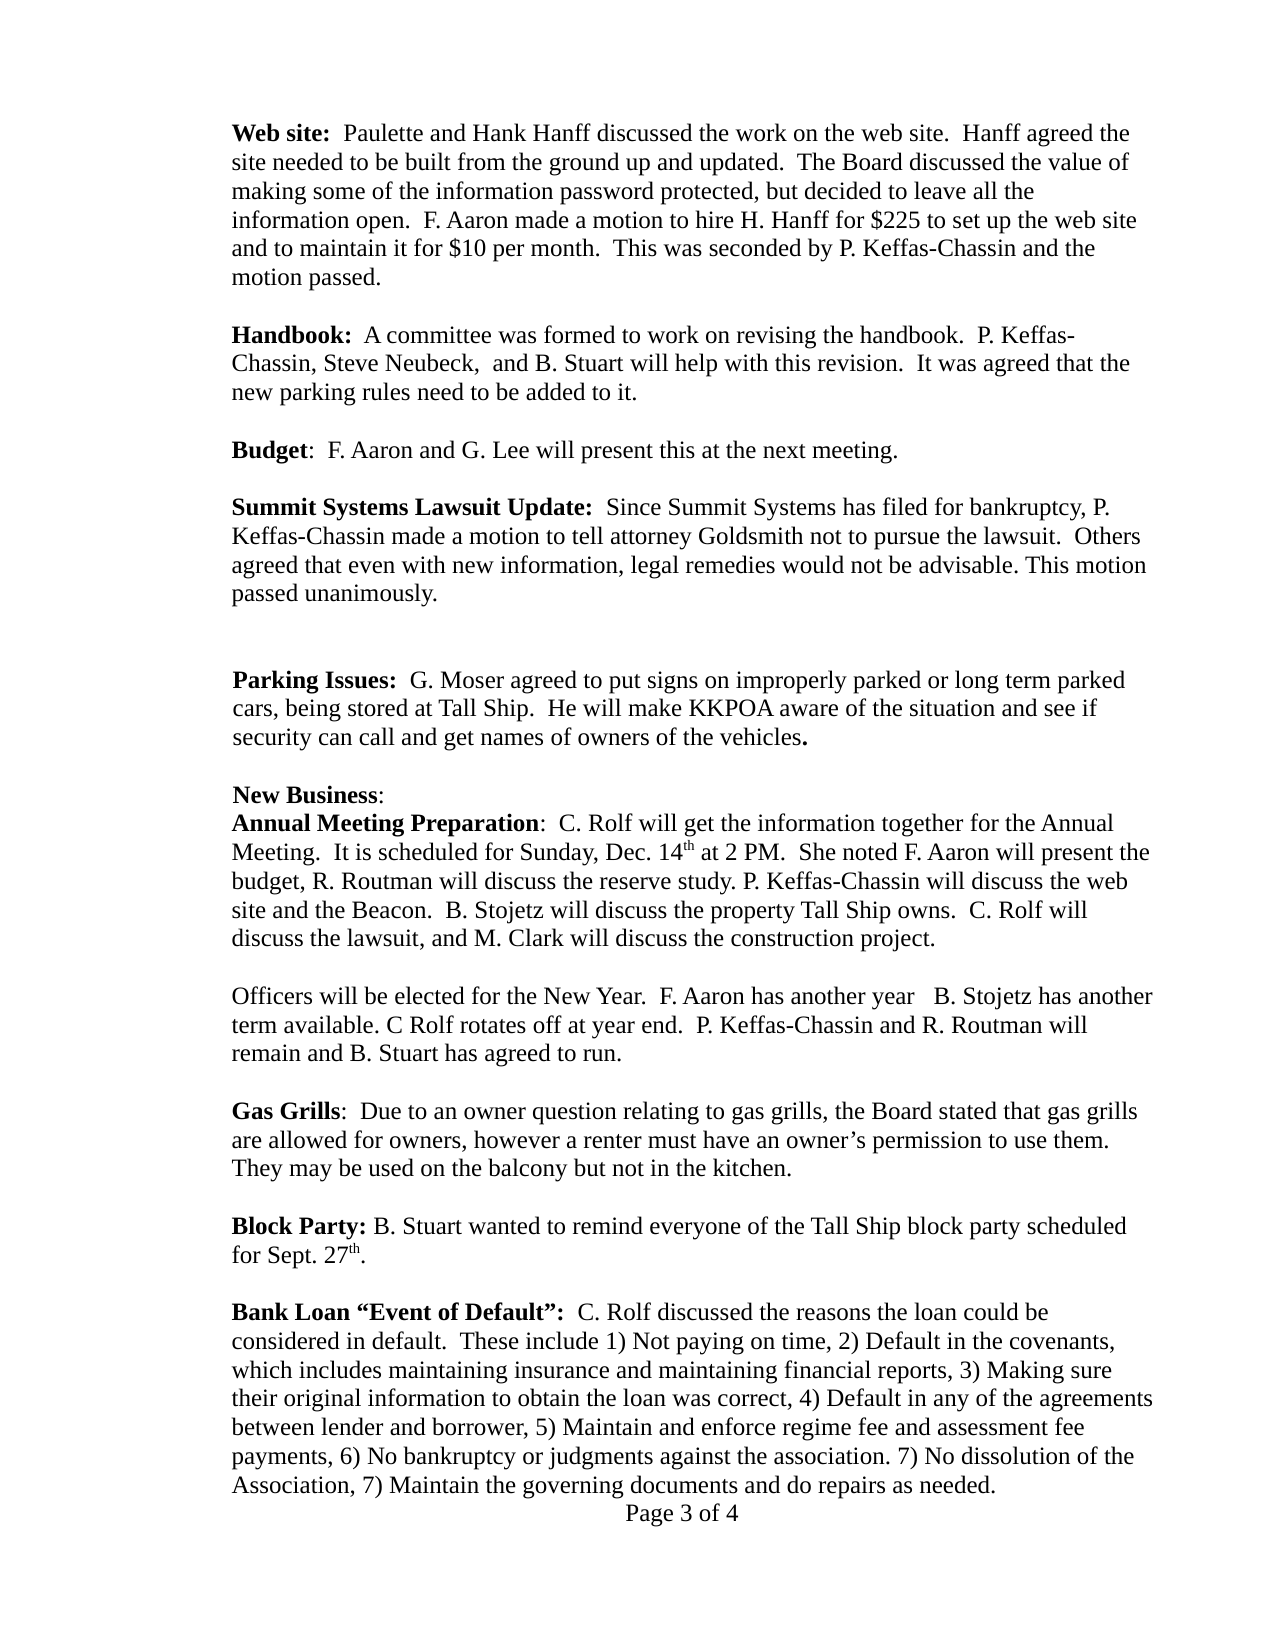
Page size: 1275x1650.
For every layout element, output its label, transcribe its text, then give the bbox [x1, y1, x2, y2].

text Officers will be elected for the New Year. F. Aaron has another year B. Stojetz has another term available. C Rolf rotates off at year end. P. Keffas-Chassin and R. Routman will remain and B. Stuart has agreed to run. [231, 981, 1156, 1067]
text Bank Loan “Event of Default”: C. Rolf discussed the reasons the loan could be considered in default. These include 1) Not paying on time, 2) Default in the covenants, which includes maintaining insurance and maintaining financial reports, 3) Making sure their original information to obtain the loan was correct, 4) Default in any of the agreements between lender and borrower, 5) Maintain and enforce regime fee and assessment fee payments, 6) No bankruptcy or judgments against the association. 7) No dissolution of the Association, 7) Maintain the governing documents and do repairs as needed. [231, 1297, 1156, 1498]
text Web site: Paulette and Hank Hanff discussed the work on the web site. Hanff agreed the site needed to be built from the ground up and updated. The Board discussed the value of making some of the information password protected, but decided to leave all the information open. F. Aaron made a motion to hire H. Hanff for $225 to set up the web site and to maintain it for $10 per month. This was seconded by P. Keffas-Chassin and the motion passed. [231, 118, 1156, 291]
text Annual Meeting Preparation: C. Rolf will get the information together for the Annual Meeting. It is scheduled for Sunday, Dec. 14th at 2 PM. She noted F. Aaron will present the budget, R. Routman will discuss the reserve study. P. Keffas-Chassin will discuss the web site and the Beacon. B. Stojetz will discuss the property Tall Ship owns. C. Rolf will discuss the lawsuit, and M. Clark will discuss the construction project. [231, 808, 1156, 952]
text Block Party: B. Stuart wanted to remind everyone of the Tall Ship block party scheduled for Sept. 27th. [231, 1211, 1156, 1268]
text Budget: F. Aaron and G. Lee will present this at the next meeting. [231, 435, 1156, 463]
text Page 3 of 4 [231, 1498, 1156, 1527]
text New Business: [232, 780, 1156, 808]
text Gas Grills: Due to an owner question relating to gas grills, the Board stated that gas grills are allowed for owners, however a renter must have an owner’s permission to use them. They may be used on the balcony but not in the kitchen. [231, 1096, 1156, 1182]
text Parking Issues: G. Moser agreed to put signs on improperly parked or long term parked cars, being stored at Tall Ship. He will make KKPOA aware of the situation and see if security can call and get names of owners of the vehicles. [232, 665, 1156, 751]
text Summit Systems Lawsuit Update: Since Summit Systems has filed for bankruptcy, P. Keffas-Chassin made a motion to tell attorney Goldsmith not to pursue the lawsuit. Others agreed that even with new information, legal remedies would not be advisable. This motion passed unanimously. [231, 492, 1156, 607]
text Handbook: A committee was formed to work on revising the handbook. P. Keffas-Chassin, Steve Neubeck, and B. Stuart will help with this revision. It was agreed that the new parking rules need to be added to it. [231, 320, 1156, 406]
